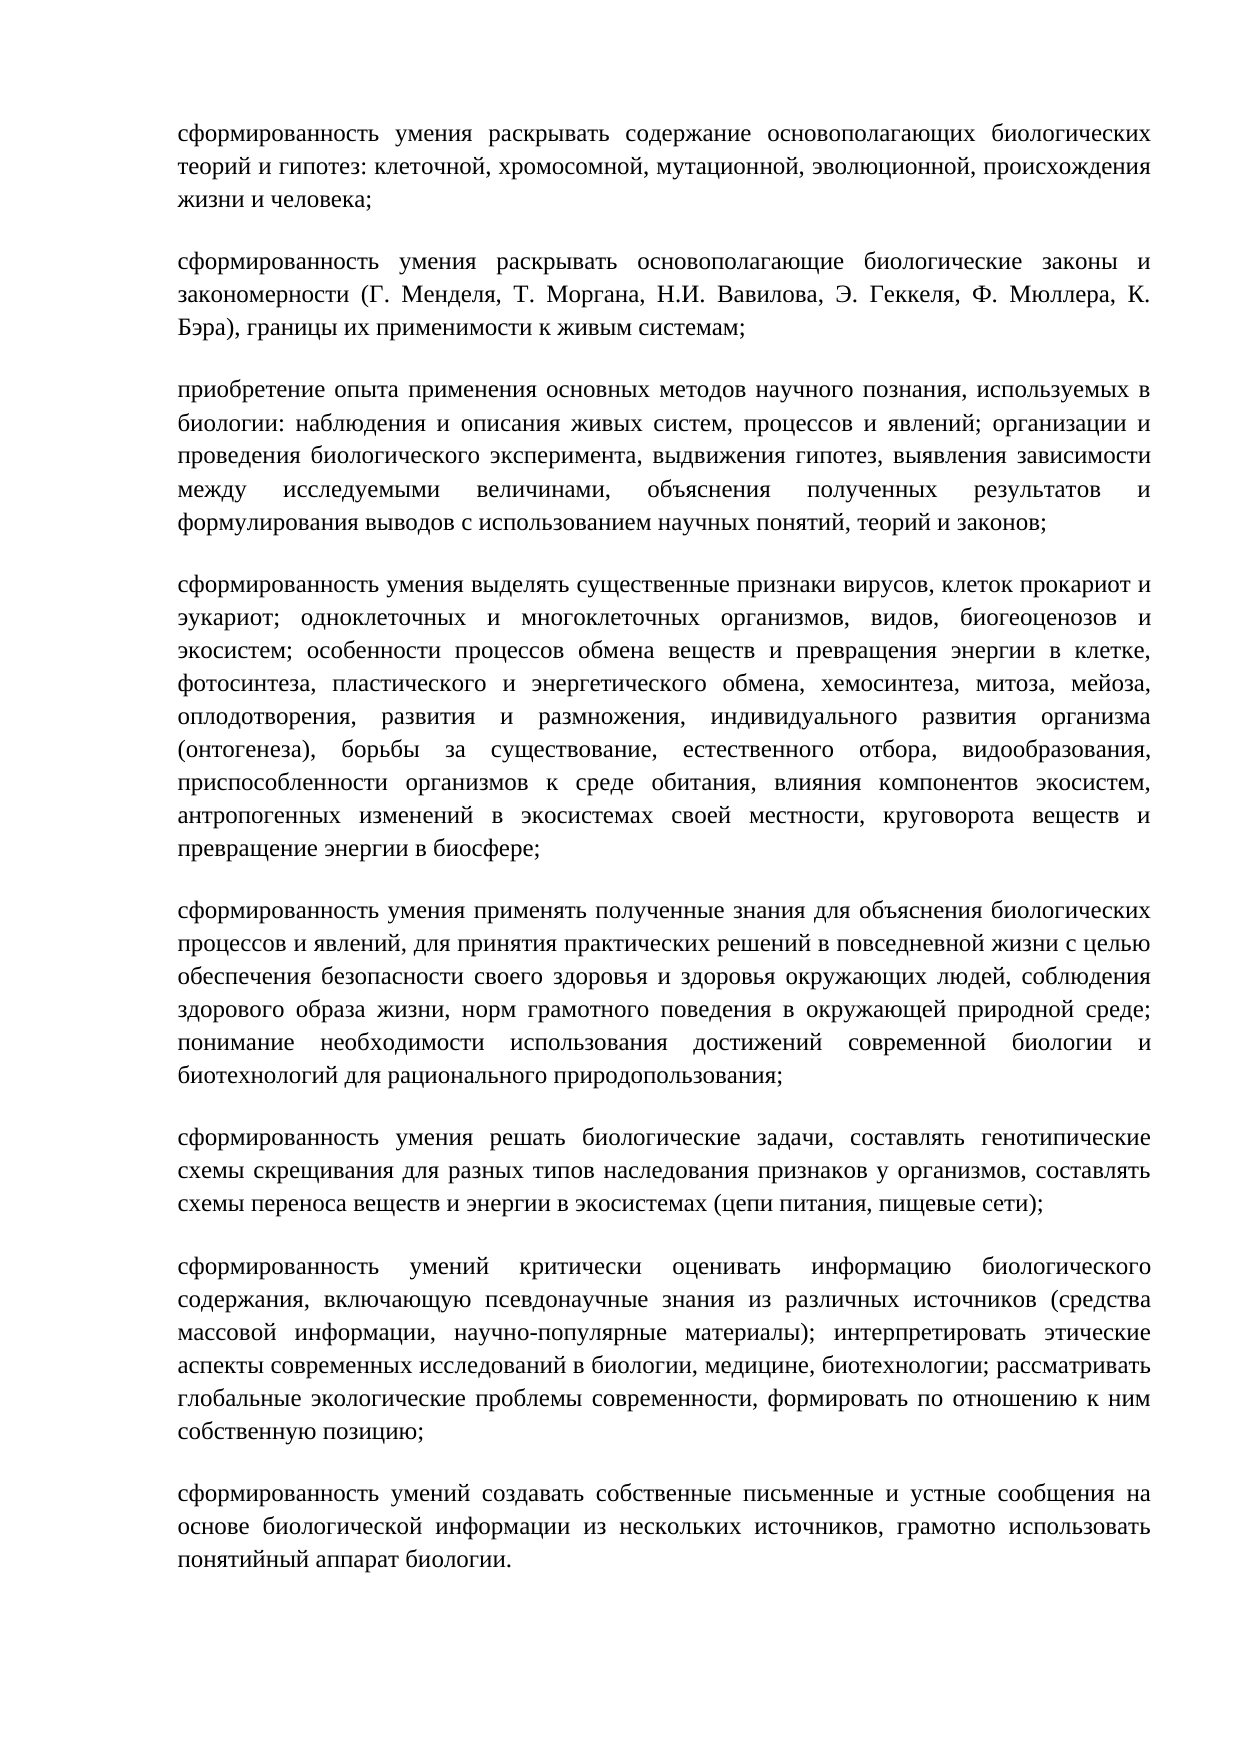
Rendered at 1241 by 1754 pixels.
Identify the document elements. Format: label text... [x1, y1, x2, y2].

text сформированность умений создавать собственные письменные и устные сообщения на основе биологической информации из нескольких источников, грамотно использовать понятийный аппарат биологии. [177, 1478, 1152, 1573]
text приобретение опыта применения основных методов научного познания, используемых в биологии: наблюдения и описания живых систем, процессов и явлений; организации и проведения биологического эксперимента, выдвижения гипотез, выявления зависимости между исследуемыми величинами, объяснения полученных результатов и формулирования выводов с использованием научных понятий, теорий и законов; [177, 374, 1152, 535]
text сформированность умения раскрывать основополагающие биологические законы и закономерности (Г. Менделя, Т. Моргана, Н.И. Вавилова, Э. Геккеля, Ф. Мюллера, К. Бэра), границы их применимости к живым системам; [177, 246, 1152, 341]
text сформированность умения применять полученные знания для объяснения биологических процессов и явлений, для принятия практических решений в повседневной жизни с целью обеспечения безопасности своего здоровья и здоровья окружающих людей, соблюдения здорового образа жизни, норм грамотного поведения в окружающей природной среде; понимание необходимости использования достижений современной биологии и биотехнологий для рационального природопользования; [177, 895, 1152, 1089]
text сформированность умений критически оценивать информацию биологического содержания, включающую псевдонаучные знания из различных источников (средства массовой информации, научно-популярные материалы); интерпретировать этические аспекты современных исследований в биологии, медицине, биотехнологии; рассматривать глобальные экологические проблемы современности, формировать по отношению к ним собственную позицию; [177, 1251, 1152, 1444]
text сформированность умения раскрывать содержание основополагающих биологических теорий и гипотез: клеточной, хромосомной, мутационной, эволюционной, происхождения жизни и человека; [177, 118, 1152, 213]
text сформированность умения решать биологические задачи, составлять генотипические схемы скрещивания для разных типов наследования признаков у организмов, составлять схемы переноса веществ и энергии в экосистемах (цепи питания, пищевые сети); [177, 1122, 1152, 1217]
text сформированность умения выделять существенные признаки вирусов, клеток прокариот и эукариот; одноклеточных и многоклеточных организмов, видов, биогеоценозов и экосистем; особенности процессов обмена веществ и превращения энергии в клетке, фотосинтеза, пластического и энергетического обмена, хемосинтеза, митоза, мейоза, оплодотворения, развития и размножения, индивидуального развития организма (онтогенеза), борьбы за существование, естественного отбора, видообразования, приспособленности организмов к среде обитания, влияния компонентов экосистем, антропогенных изменений в экосистемах своей местности, круговорота веществ и превращение энергии в биосфере; [177, 569, 1152, 862]
